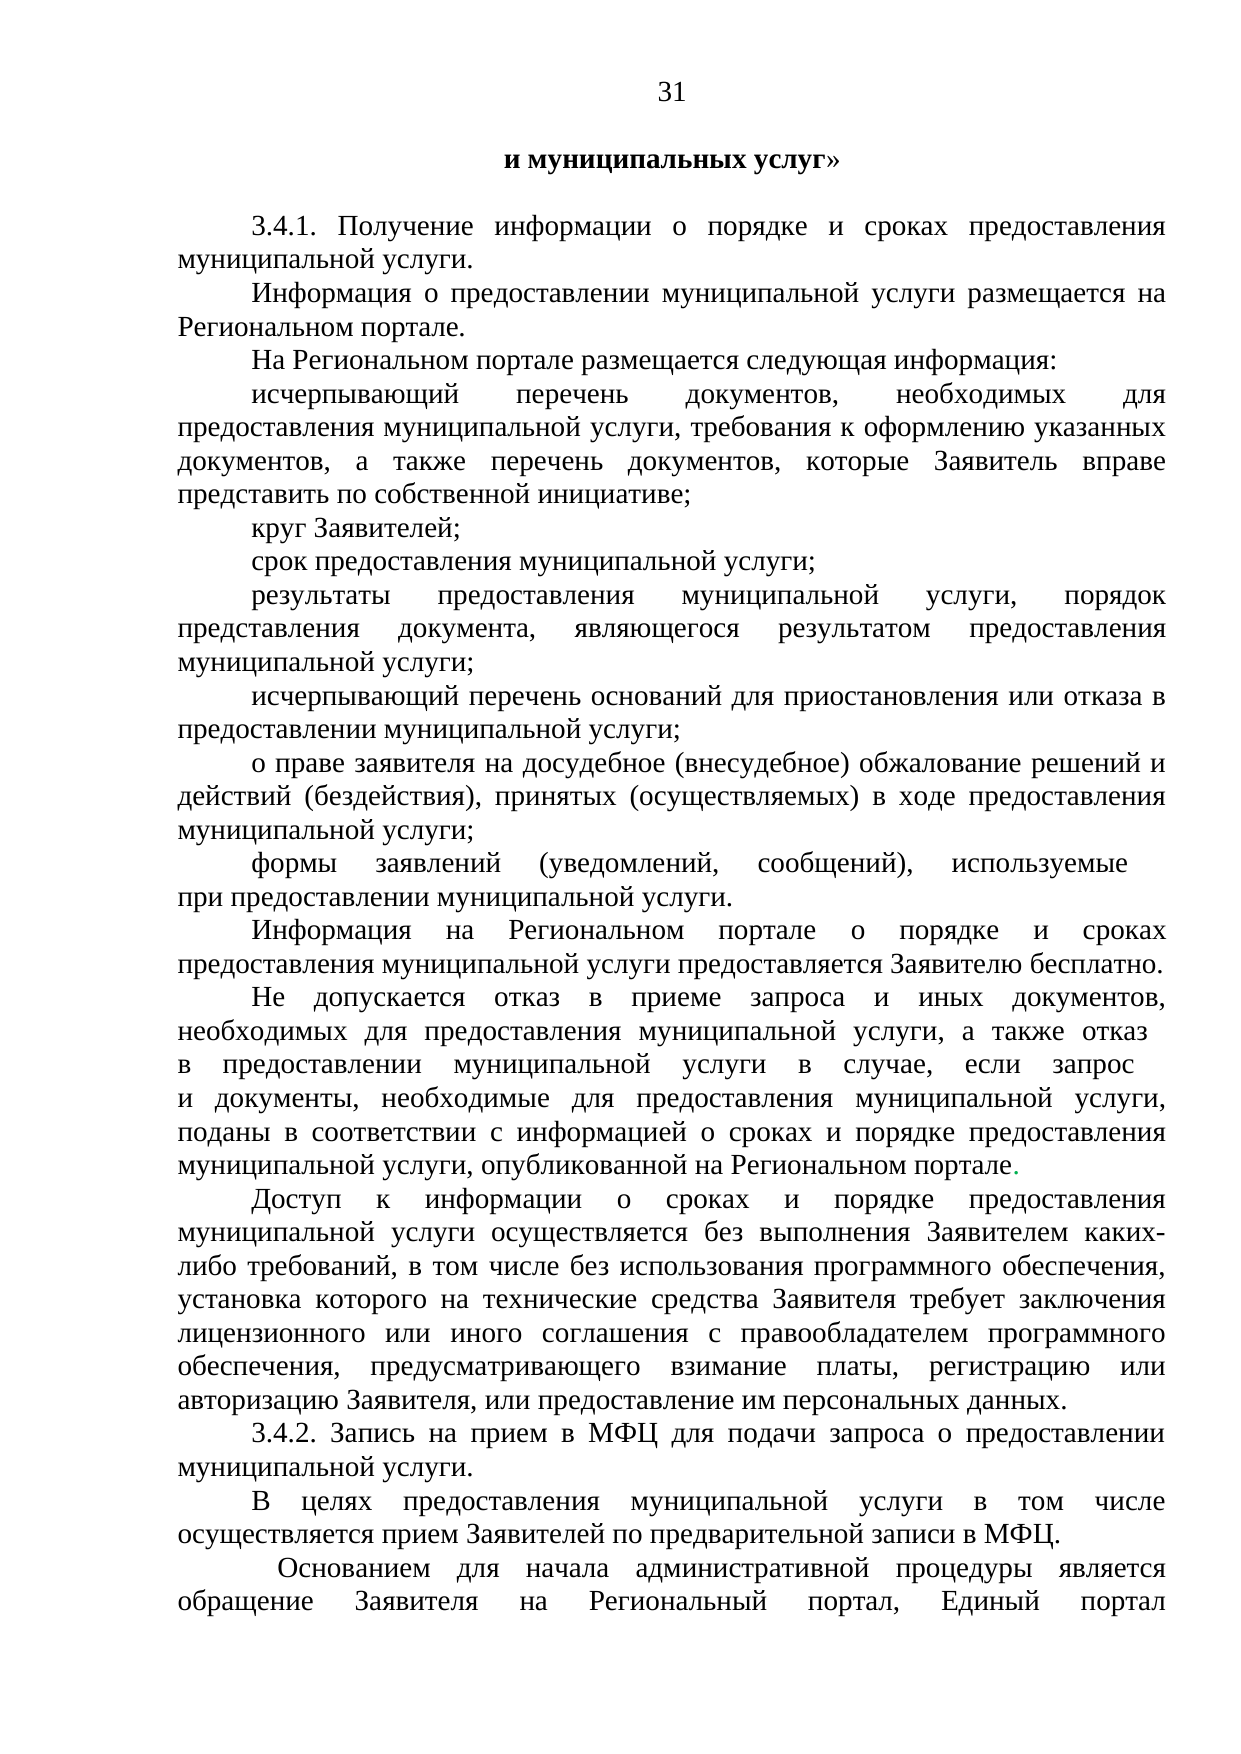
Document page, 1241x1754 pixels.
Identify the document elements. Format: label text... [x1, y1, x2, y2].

text формы заявлений (уведомлений, сообщений), используемые при предоставлении муниципальной услуги. [177, 845, 1167, 912]
text исчерпывающий перечень документов, необходимых для предоставления муниципальной услуги, требования к оформлению указанных документов, а также перечень документов, которые Заявитель вправе представить по собственной инициативе; [177, 376, 1167, 510]
text Не допускается отказ в приеме запроса и иных документов, необходимых для предоставления муниципальной услуги, а также отказ в предоставлении муниципальной услуги в случае, если запрос и документы, необходимые для предоставления муниципальной услуги, поданы в соответствии с информацией о сроках и порядке предоставления муниципальной услуги, опубликованной на Региональном портале. [177, 979, 1167, 1181]
text В целях предоставления муниципальной услуги в том числе осуществляется прием Заявителей по предварительной записи в МФЦ. [177, 1483, 1167, 1550]
text 3.4.1. Получение информации о порядке и сроках предоставления муниципальной услуги. [177, 208, 1167, 275]
text Доступ к информации о сроках и порядке предоставления муниципальной услуги осуществляется без выполнения Заявителем каких-либо требований, в том числе без использования программного обеспечения, установка которого на технические средства Заявителя требует заключения лицензионного или иного соглашения с правообладателем программного обеспечения, предусматривающего взимание платы, регистрацию или авторизацию Заявителя, или предоставление им персональных данных. [177, 1181, 1167, 1416]
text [177, 141, 1167, 174]
text Информация на Региональном портале о порядке и сроках предоставления муниципальной услуги предоставляется Заявителю бесплатно. [177, 912, 1167, 979]
text исчерпывающий перечень оснований для приостановления или отказа в предоставлении муниципальной услуги; [177, 678, 1167, 745]
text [177, 1550, 1167, 1617]
text результаты предоставления муниципальной услуги, порядок представления документа, являющегося результатом предоставления муниципальной услуги; [177, 577, 1167, 678]
text срок предоставления муниципальной услуги; [177, 543, 1167, 577]
text Информация о предоставлении муниципальной услуги размещается на Региональном портале. [177, 275, 1167, 342]
text 3.4.2. Запись на прием в МФЦ для подачи запроса о предоставлении муниципальной услуги. [177, 1416, 1167, 1483]
text круг Заявителей; [177, 510, 1167, 543]
text о праве заявителя на досудебное (внесудебное) обжалование решений и действий (бездействия), принятых (осуществляемых) в ходе предоставления муниципальной услуги; [177, 745, 1167, 845]
text На Региональном портале размещается следующая информация: [177, 342, 1167, 376]
